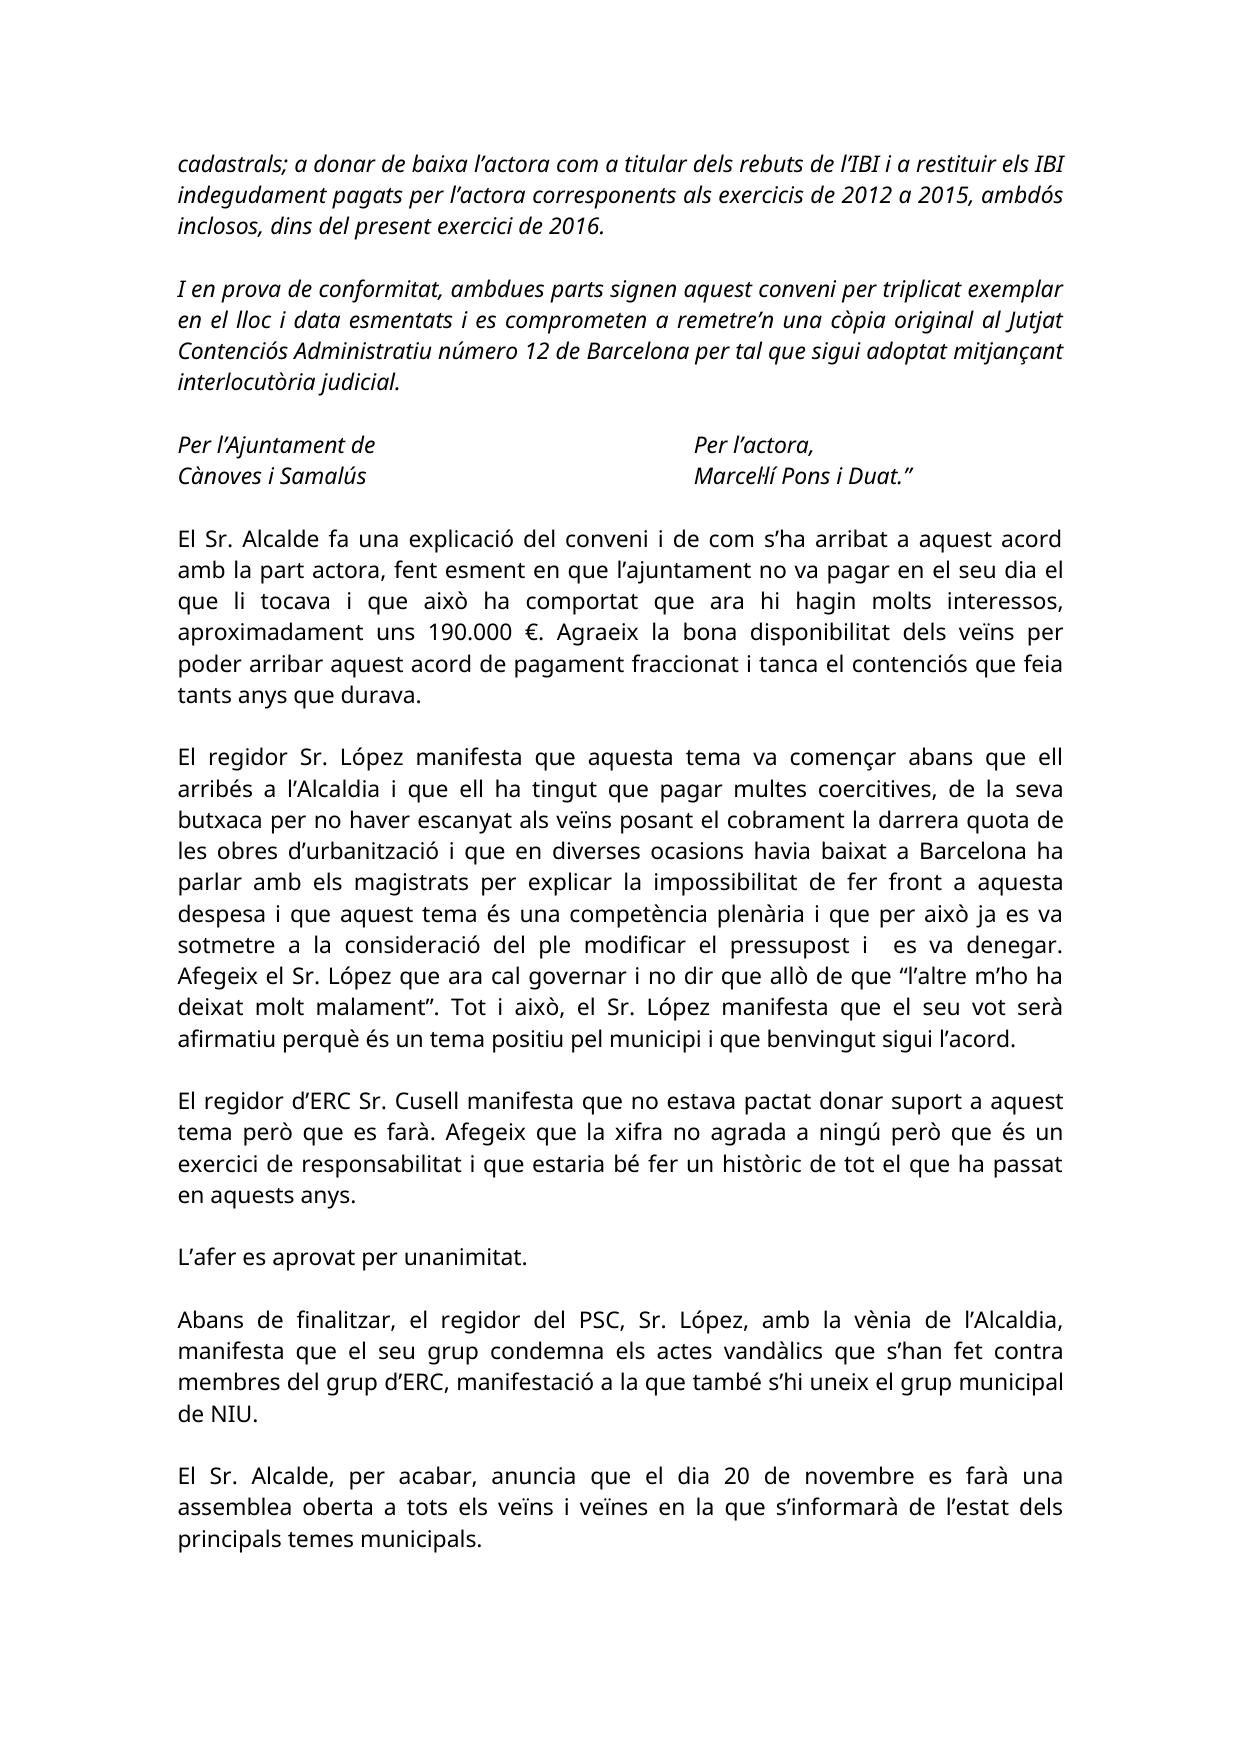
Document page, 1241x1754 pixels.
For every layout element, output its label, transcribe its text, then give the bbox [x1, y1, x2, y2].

text Cànoves i Samalús Marcel·lí Pons i Duat.” [177, 460, 1064, 491]
text I en prova de conformitat, ambdues parts signen aquest conveni per triplicat exemplar en el lloc i data esmentats i es comprometen a remetre’n una còpia original al Jutjat Contenciós Administratiu número 12 de Barcelona per tal que sigui adoptat mitjançant interlocutòria judicial. [177, 273, 1064, 398]
text El Sr. Alcalde fa una explicació del conveni i de com s’ha arribat a aquest acord amb la part actora, fent esment en que l’ajuntament no va pagar en el seu dia el que li tocava i que això ha comportat que ara hi hagin molts interessos, aproximadament uns 190.000 €. Agraeix la bona disponibilitat dels veïns per poder arribar aquest acord de pagament fraccionat i tanca el contenciós que feia tants anys que durava. [177, 523, 1064, 710]
text El regidor Sr. López manifesta que aquesta tema va començar abans que ell arribés a l’Alcaldia i que ell ha tingut que pagar multes coercitives, de la seva butxaca per no haver escanyat als veïns posant el cobrament la darrera quota de les obres d’urbanització i que en diverses ocasions havia baixat a Barcelona ha parlar amb els magistrats per explicar la impossibilitat de fer front a aquesta despesa i que aquest tema és una competència plenària i que per això ja es va sotmetre a la consideració del ple modificar el pressupost i es va denegar. Afegeix el Sr. López que ara cal governar i no dir que allò de que “l’altre m’ho ha deixat molt malament”. Tot i això, el Sr. López manifesta que el seu vot serà afirmatiu perquè és un tema positiu pel municipi i que benvingut sigui l’acord. [177, 741, 1064, 1054]
text Abans de finalitzar, el regidor del PSC, Sr. López, amb la vènia de l’Alcaldia, manifesta que el seu grup condemna els actes vandàlics que s’han fet contra membres del grup d’ERC, manifestació a la que també s’hi uneix el grup municipal de NIU. [177, 1304, 1064, 1429]
text El regidor d’ERC Sr. Cusell manifesta que no estava pactat donar suport a aquest tema però que es farà. Afegeix que la xifra no agrada a ningú però que és un exercici de responsabilitat i que estaria bé fer un històric de tot el que ha passat en aquests anys. [177, 1085, 1064, 1210]
text El Sr. Alcalde, per acabar, anuncia que el dia 20 de novembre es farà una assemblea oberta a tots els veïns i veïnes en la que s’informarà de l’estat dels principals temes municipals. [177, 1460, 1064, 1554]
text L’afer es aprovat per unanimitat. [177, 1241, 1064, 1273]
text Per l’Ajuntament de Per l’actora, [177, 429, 1064, 460]
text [177, 148, 1064, 241]
